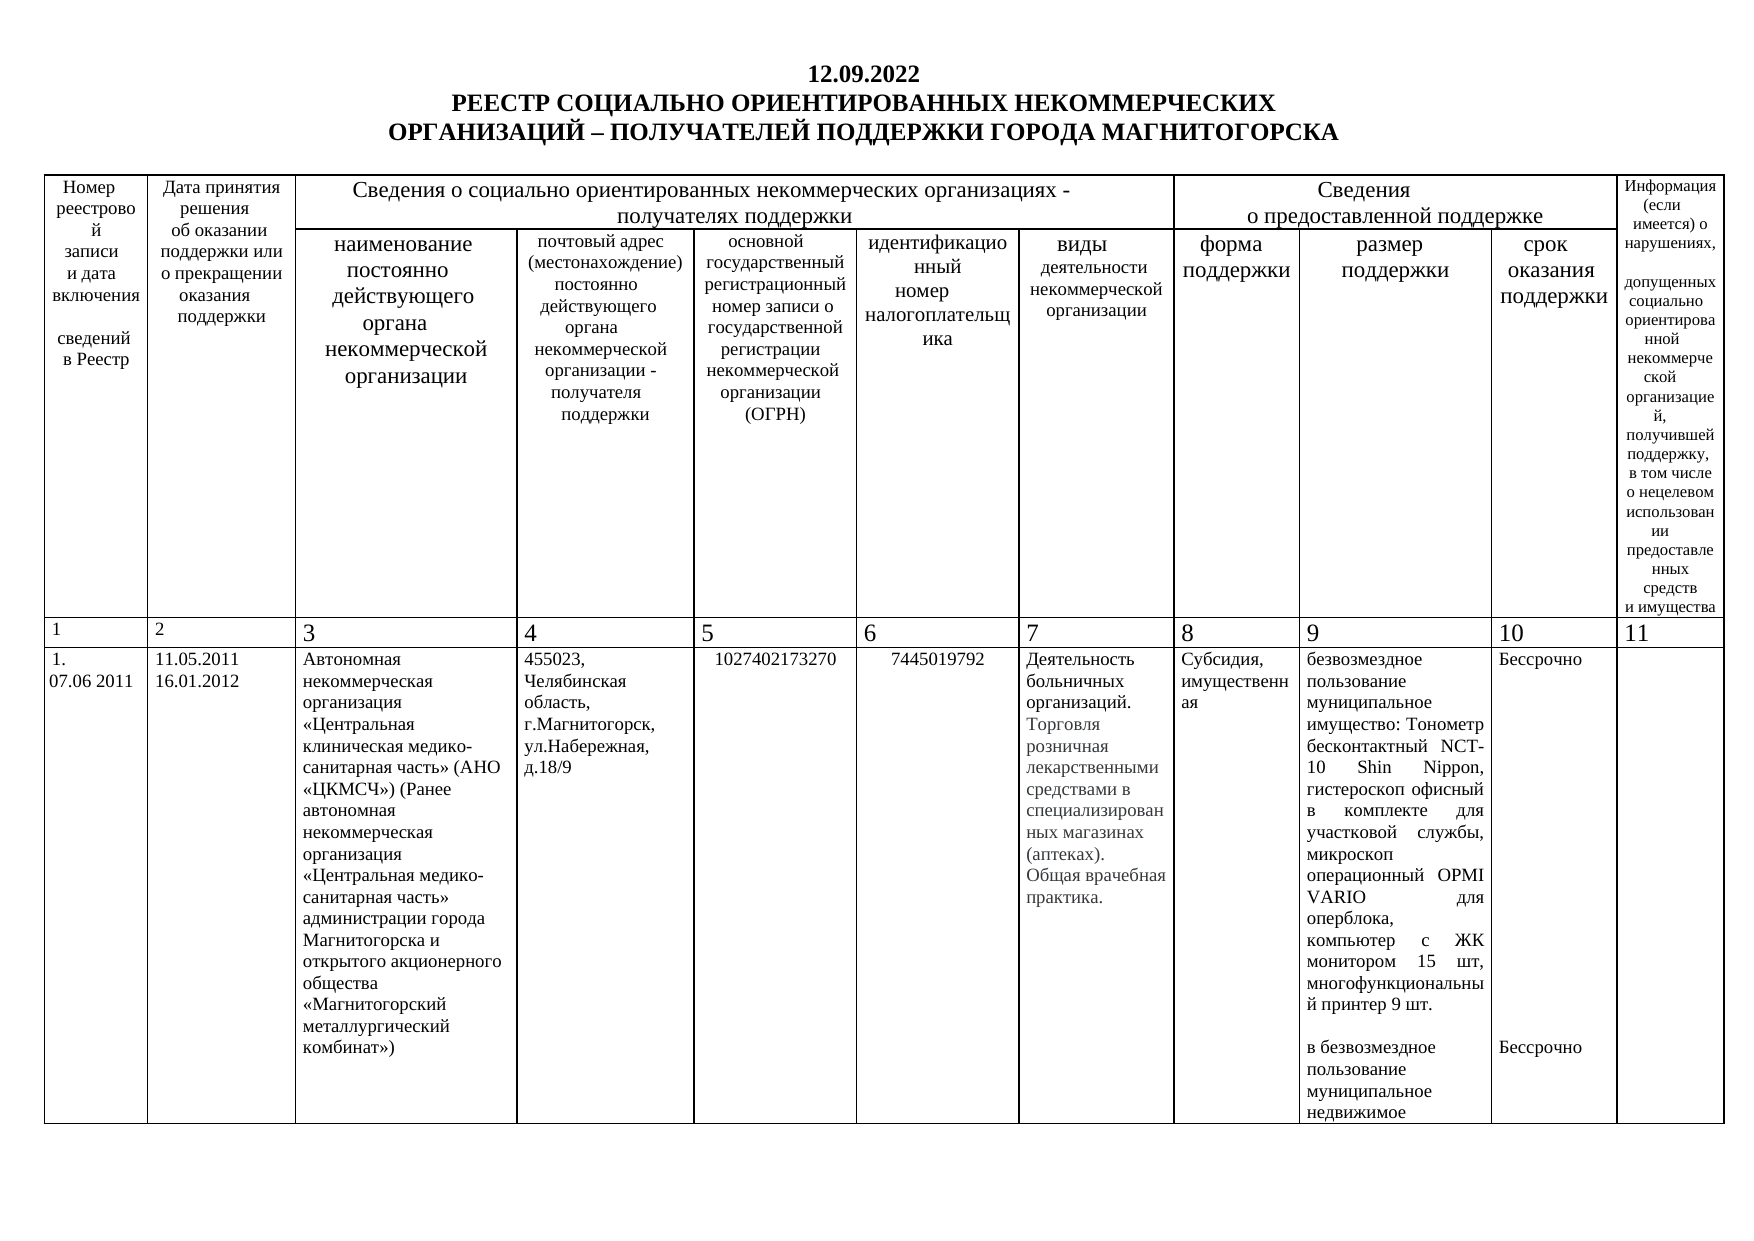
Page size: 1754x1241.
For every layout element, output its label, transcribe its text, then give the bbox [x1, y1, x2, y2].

table_cell почтовый адрес (местонахождение) постоянно действующего органа некоммерческой организации - получателя поддержки [518, 230, 693, 616]
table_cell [1020, 648, 1173, 1123]
table_cell срок оказания поддержки [1492, 230, 1616, 616]
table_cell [518, 648, 693, 1123]
table_cell 7445019792 [857, 648, 1018, 1123]
title ОРГАНИЗАЦИЙ – ПОЛУЧАТЕЛЕЙ ПОДДЕРЖКИ ГОРОДА МАГНИТОГОРСКА [118, 117, 1609, 145]
table_header Сведения о предоставленной поддержке [1175, 176, 1616, 228]
table_cell 1. 07.06 2011 [45, 648, 147, 1123]
table_cell 8 [1175, 618, 1299, 647]
table_cell 5 [695, 618, 856, 647]
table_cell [1175, 648, 1299, 1123]
table_cell наименование постоянно действующего органа некоммерческой организации [296, 230, 516, 616]
table_cell 7 [1020, 618, 1173, 647]
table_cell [148, 648, 295, 1123]
table_cell [1618, 648, 1723, 1123]
table_cell 11 [1618, 618, 1723, 647]
table_header Номер реестровой записи и дата включения сведений в Реестр [45, 176, 147, 616]
title РЕЕСТР СОЦИАЛЬНО ОРИЕНТИРОВАННЫХ НЕКОММЕРЧЕСКИХ [118, 88, 1609, 117]
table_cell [296, 648, 516, 1123]
table_header Дата принятия решения об оказании поддержки или о прекращении оказания поддержки [148, 176, 295, 616]
table_cell 9 [1300, 618, 1491, 647]
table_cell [1300, 648, 1491, 1123]
table_cell 10 [1492, 618, 1616, 647]
table_cell виды деятельности некоммерческой организации [1020, 230, 1173, 616]
table_cell размер поддержки [1300, 230, 1491, 616]
table_cell форма поддержки [1175, 230, 1299, 616]
table_cell 6 [857, 618, 1018, 647]
table_cell 4 [518, 618, 693, 647]
table_cell основной государственный регистрационный номер записи о государственной регистрации некоммерческой организации (ОГРН) [695, 230, 856, 616]
table_header Сведения о социально ориентированных некоммерческих организациях - получателях поддержки [296, 176, 1173, 228]
table_header Информация (если имеется) о нарушениях, допущенных социально ориентированной некоммерческой организацией, получившей поддержку, в том числе о нецелевом использовании предоставленных средств и имущества [1618, 176, 1723, 616]
table_cell 1 [45, 618, 147, 647]
table_cell 3 [296, 618, 516, 647]
table_cell 2 [148, 618, 295, 647]
table_cell идентификационный номер налогоплательщика [857, 230, 1018, 616]
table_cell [1492, 648, 1616, 1123]
table_cell 1027402173270 [695, 648, 856, 1123]
title 12.09.2022 [118, 59, 1609, 88]
